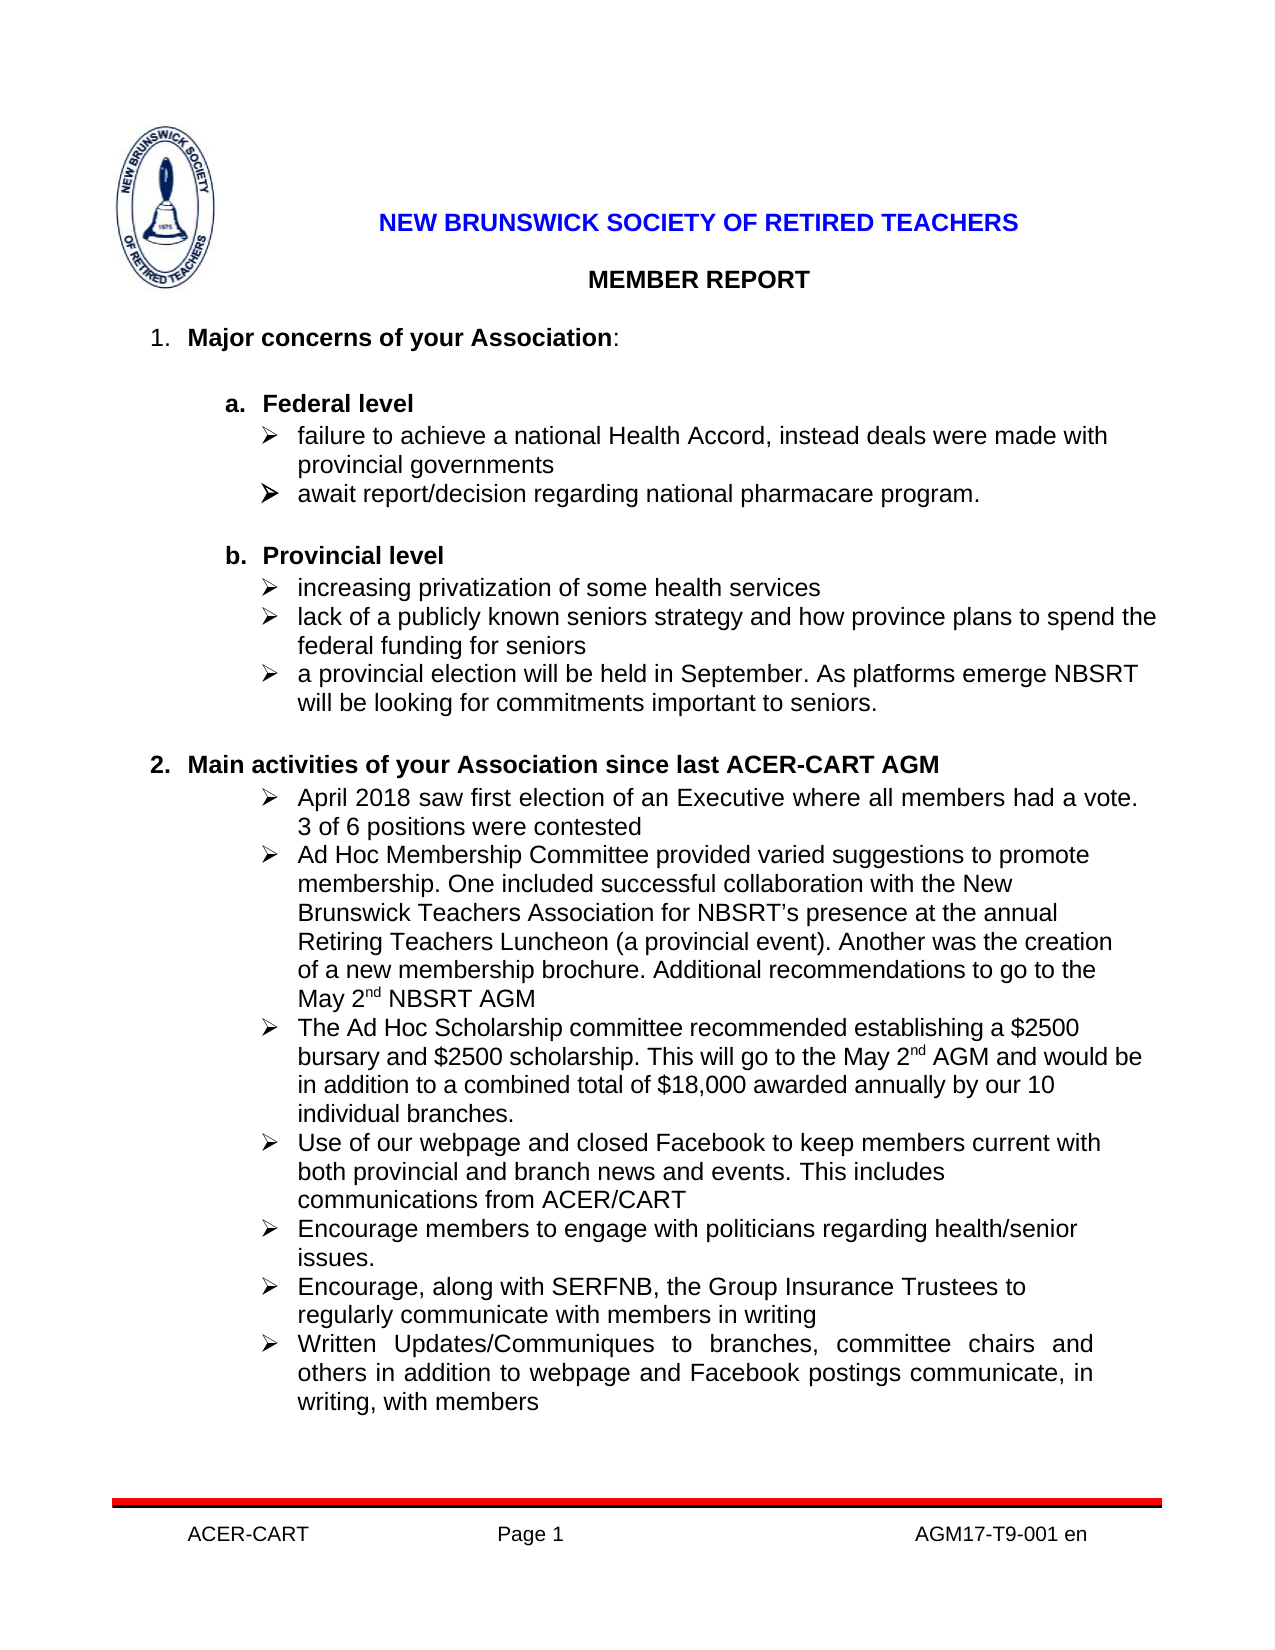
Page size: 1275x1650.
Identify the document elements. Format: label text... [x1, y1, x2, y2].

list lack of a publicly known seniors strategy and how province plans to spend the federal funding for seniors [260, 602, 1162, 660]
list Ad Hoc Membership Committee provided varied suggestions to promote membership. One included successful collaboration with the New Brunswick Teachers Association for NBSRT’s presence at the annual Retiring Teachers Luncheon (a provincial event). Another was the creation of a new membership brochure. Additional recommendations to go to the May 2nd NBSRT AGM [260, 841, 1125, 1013]
list April 2018 saw first election of an Executive where all members had a vote. 3 of 6 positions were contested [260, 783, 1140, 841]
list Provincial level [225, 541, 1162, 569]
list Federal level [225, 388, 1162, 417]
list a provincial election will be held in September. As platforms emerge NBSRT will be looking for commitments important to seniors. [260, 660, 1140, 717]
list Use of our webpage and closed Facebook to keep members current with both provincial and branch news and events. This includes communications from ACER/CART [260, 1128, 1117, 1215]
list await report/decision regarding national pharmacare program. [260, 479, 1147, 508]
text NEW BRUNSWICK SOCIETY OF RETIRED TEACHERS [217, 207, 1162, 236]
list Encourage members to engage with politicians regarding health/senior issues. [260, 1215, 1162, 1272]
list increasing privatization of some health services [260, 574, 1162, 602]
list The Ad Hoc Scholarship committee recommended establishing a $2500 bursary and $2500 scholarship. This will go to the May 2nd AGM and would be in addition to a combined total of $18,000 awarded annually by our 10 individual branches. [260, 1013, 1155, 1128]
list failure to achieve a national Health Accord, instead deals were made with provincial governments [260, 422, 1155, 479]
list Main activities of your Association since last ACER-CART AGM [150, 751, 1162, 779]
list Major concerns of your Association: [150, 322, 1162, 351]
text MEMBER REPORT [112, 265, 1162, 294]
list Encourage, along with SERFNB, the Group Insurance Trustees to regularly communicate with members in writing [260, 1272, 1087, 1330]
list Written Updates/Communiques to branches, committee chairs and others in addition to webpage and Facebook postings communicate, in writing, with members [260, 1330, 1095, 1416]
picture [112, 124, 217, 292]
